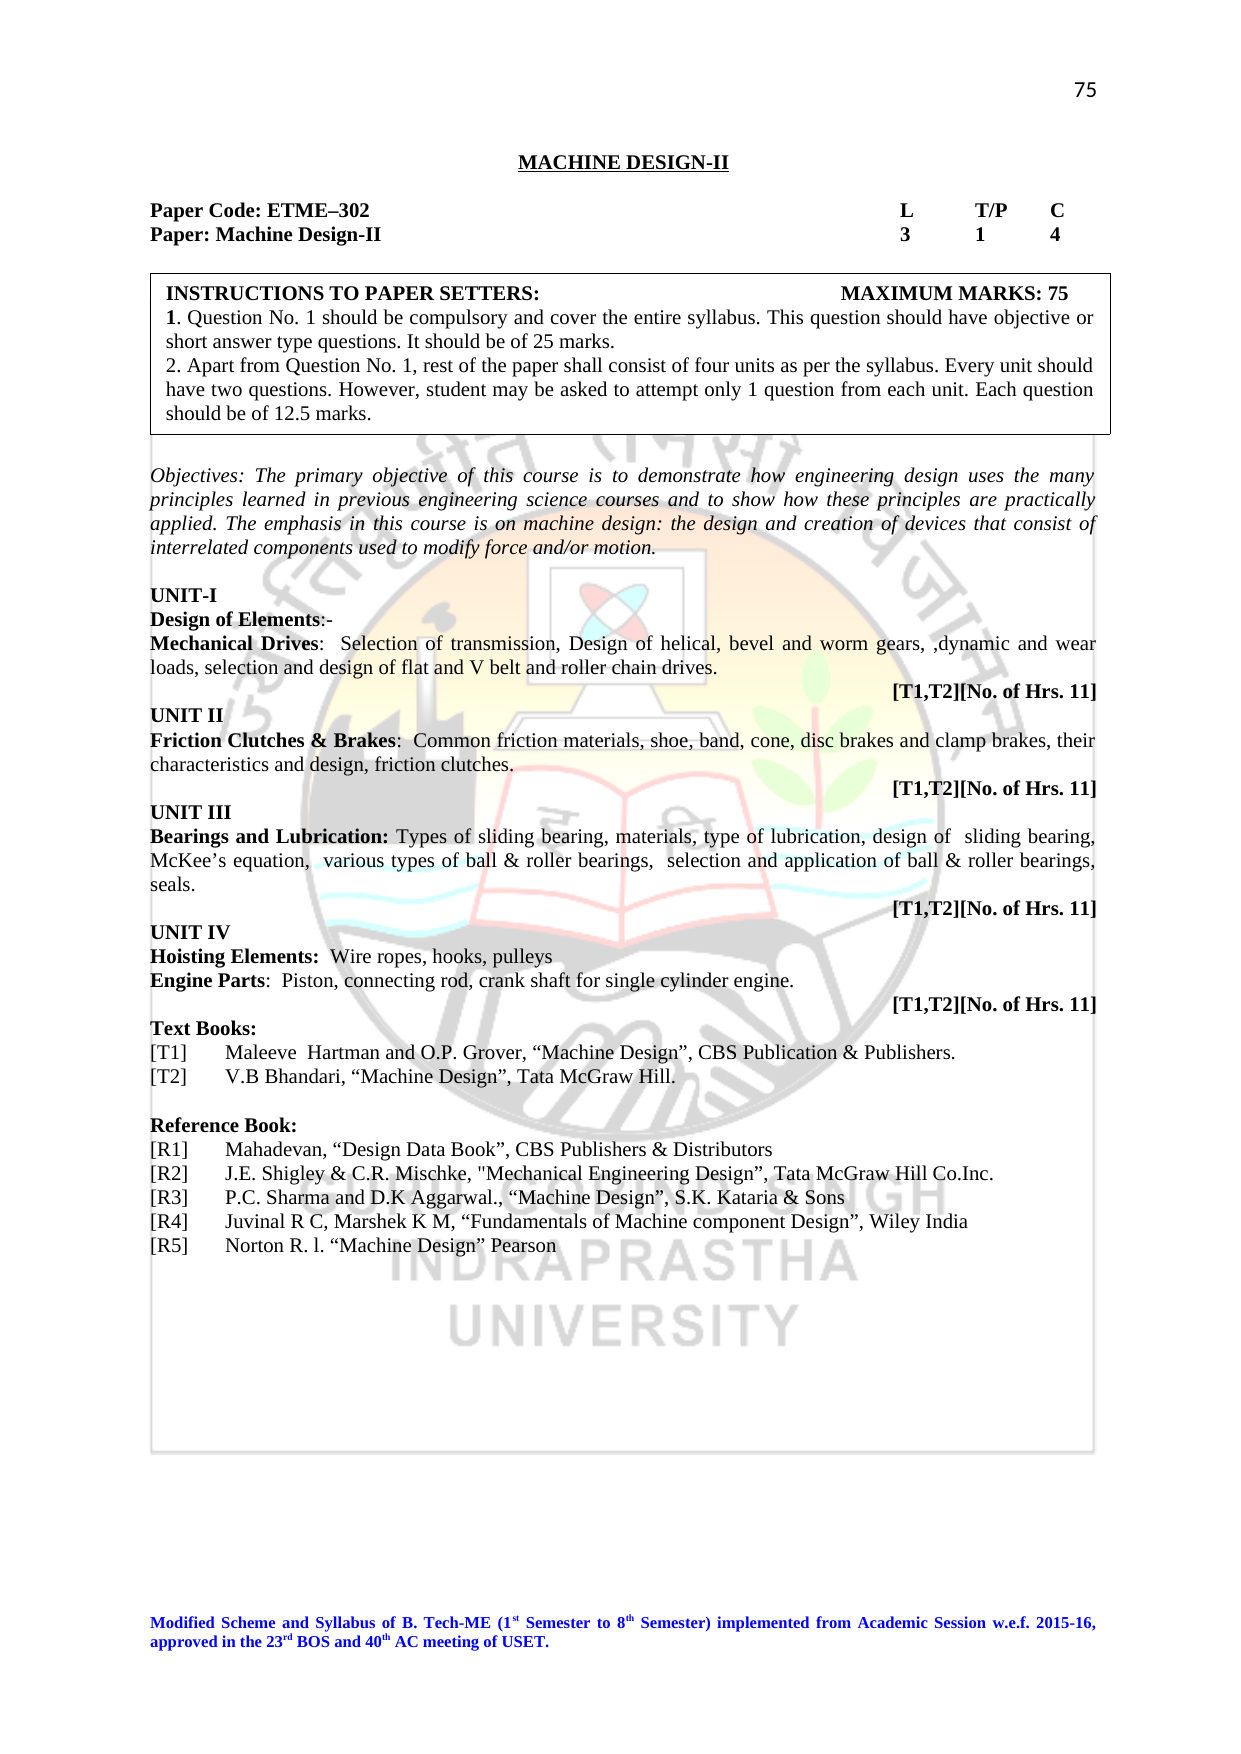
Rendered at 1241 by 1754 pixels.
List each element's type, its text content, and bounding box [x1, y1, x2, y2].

text Reference Book: [150, 1112, 1097, 1137]
text [T1,T2][No. of Hrs. 11] [150, 776, 1097, 800]
text Mechanical Drives: Selection of transmission, Design of helical, bevel and worm gears, ,dynamic and wear loads, selection and design of flat and V belt and roller chain drives. [150, 631, 1097, 679]
text Design of Elements:- [150, 607, 1097, 631]
text Paper Code: ETME–302 L T/P C [150, 198, 1097, 222]
text [R4] Juvinal R C, Marshek K M, “Fundamentals of Machine component Design”, Wiley India [150, 1209, 1097, 1233]
text Bearings and Lubrication: Types of sliding bearing, materials, type of lubrication, design of sliding bearing, McKee’s equation, various types of ball & roller bearings, selection and application of ball & roller bearings, seals. [150, 824, 1097, 896]
text UNIT III [150, 800, 1097, 824]
text [R3] P.C. Sharma and D.K Aggarwal., “Machine Design”, S.K. Kataria & Sons [150, 1185, 1097, 1209]
text UNIT IV [150, 920, 1097, 944]
text UNIT-I [150, 583, 1097, 607]
text [R5] Norton R. l. “Machine Design” Pearson [150, 1233, 1097, 1257]
text [R2] J.E. Shigley & C.R. Mischke, "Mechanical Engineering Design”, Tata McGraw Hill Co.Inc. [150, 1161, 1097, 1185]
text [T1] Maleeve Hartman and O.P. Grover, “Machine Design”, CBS Publication & Publishers. [150, 1040, 1097, 1064]
text Paper: Machine Design-II 3 1 4 [150, 222, 1097, 246]
text Engine Parts: Piston, connecting rod, crank shaft for single cylinder engine. [150, 968, 1097, 992]
text [T1,T2][No. of Hrs. 11] [150, 679, 1097, 703]
text Hoisting Elements: Wire ropes, hooks, pulleys [150, 944, 1097, 968]
text Friction Clutches & Brakes: Common friction materials, shoe, band, cone, disc brakes and clamp brakes, their characteristics and design, friction clutches. [150, 727, 1097, 776]
text Objectives: The primary objective of this course is to demonstrate how engineering design uses the many principles learned in previous engineering science courses and to show how these principles are practically applied. The emphasis in this course is on machine design: the design and creation of devices that consist of interrelated components used to modify force and/or motion. [150, 463, 1097, 559]
text UNIT II [150, 703, 1097, 727]
text Text Books: [150, 1016, 1097, 1040]
text [R1] Mahadevan, “Design Data Book”, CBS Publishers & Distributors [150, 1137, 1097, 1161]
text [T1,T2][No. of Hrs. 11] [150, 992, 1097, 1016]
text [T1,T2][No. of Hrs. 11] [150, 896, 1097, 920]
text [T2] V.B Bhandari, “Machine Design”, Tata McGraw Hill. [150, 1064, 1097, 1088]
text MACHINE DESIGN-II [150, 150, 1097, 174]
